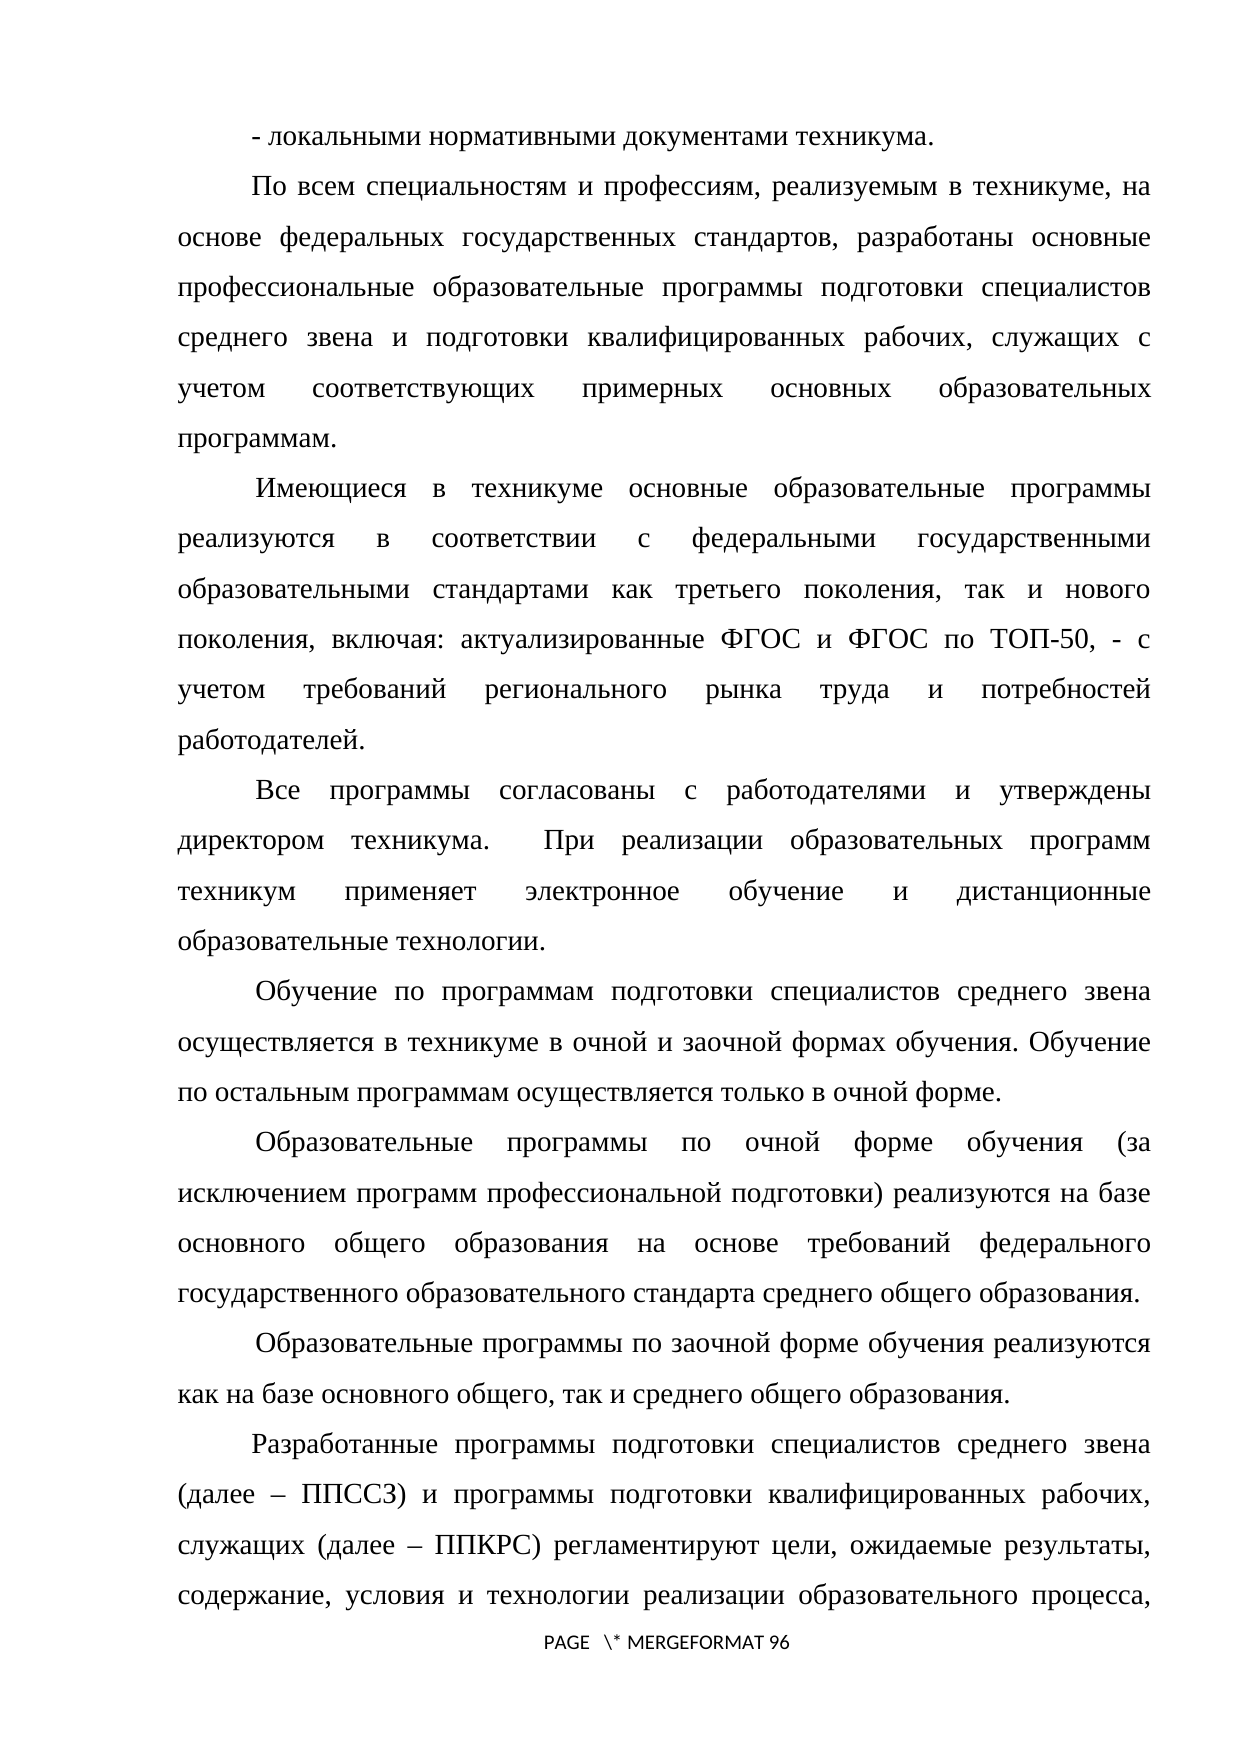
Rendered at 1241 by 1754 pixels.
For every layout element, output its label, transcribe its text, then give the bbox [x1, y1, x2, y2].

text Образовательные программы по заочной форме обучения реализуются как на базе основного общего, так и среднего общего образования. [177, 1326, 1152, 1409]
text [177, 1426, 1152, 1611]
text Все программы согласованы с работодателями и утверждены директором техникума. При реализации образовательных программ техникум применяет электронное обучение и дистанционные образовательные технологии. [177, 772, 1152, 957]
text Обучение по программам подготовки специалистов среднего звена осуществляется в техникуме в очной и заочной формах обучения. Обучение по остальным программам осуществляется только в очной форме. [177, 973, 1152, 1108]
text По всем специальностям и профессиям, реализуемым в техникуме, на основе федеральных государственных стандартов, разработаны основные профессиональные образовательные программы подготовки специалистов среднего звена и подготовки квалифицированных рабочих, служащих с учетом соответствующих примерных основных образовательных программам. [177, 168, 1152, 453]
text Имеющиеся в техникуме основные образовательные программы реализуются в соответствии с федеральными государственными образовательными стандартами как третьего поколения, так и нового поколения, включая: актуализированные ФГОС и ФГОС по ТОП-50, - с учетом требований регионального рынка труда и потребностей работодателей. [177, 470, 1152, 755]
text Образовательные программы по очной форме обучения (за исключением программ профессиональной подготовки) реализуются на базе основного общего образования на основе требований федерального государственного образовательного стандарта среднего общего образования. [177, 1124, 1152, 1309]
text - локальными нормативными документами техникума. [177, 118, 1152, 152]
